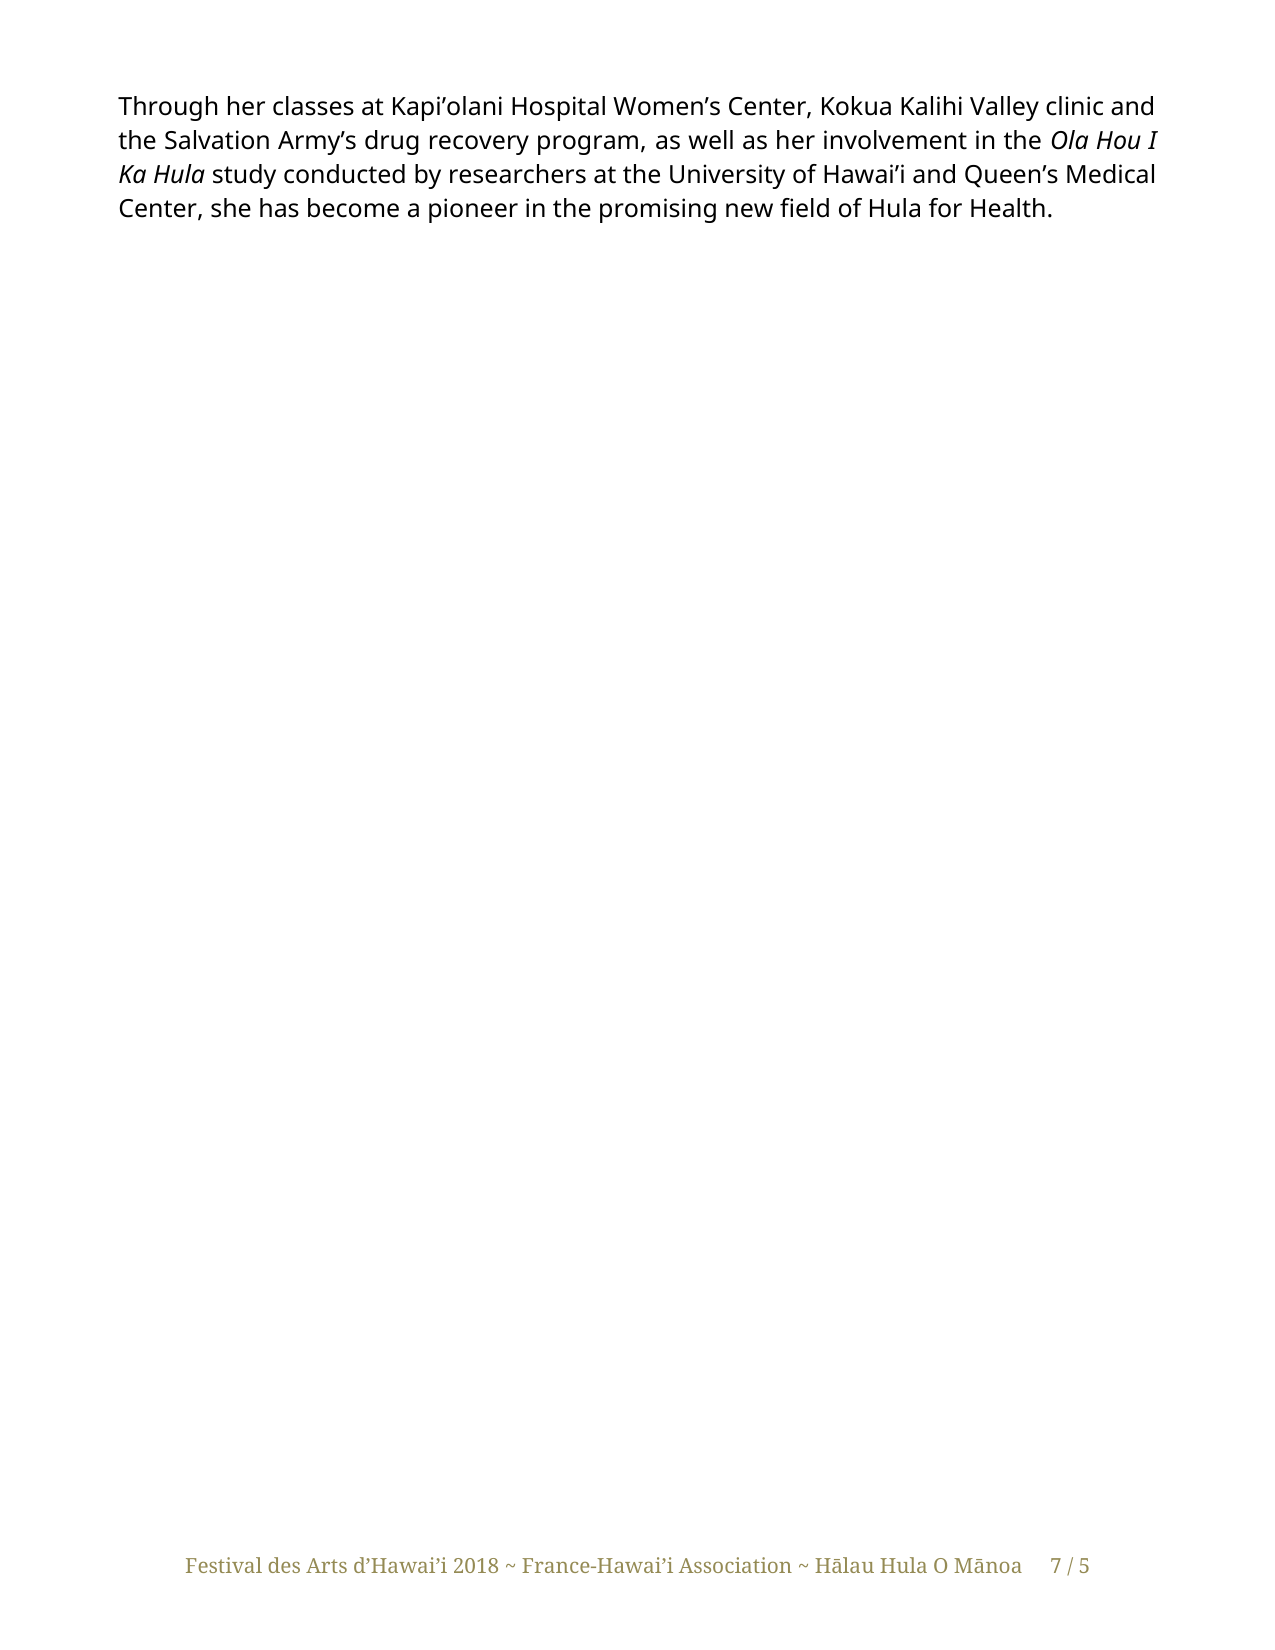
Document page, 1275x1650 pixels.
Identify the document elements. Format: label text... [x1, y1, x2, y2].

text Through her classes at Kapi’olani Hospital Women’s Center, Kokua Kalihi Valley clinic and the Salvation Army’s drug recovery program, as well as her involvement in the Ola Hou I Ka Hula study conducted by researchers at the University of Hawai’i and Queen’s Medical Center, she has become a pioneer in the promising new field of Hula for Health. [118, 89, 1157, 225]
